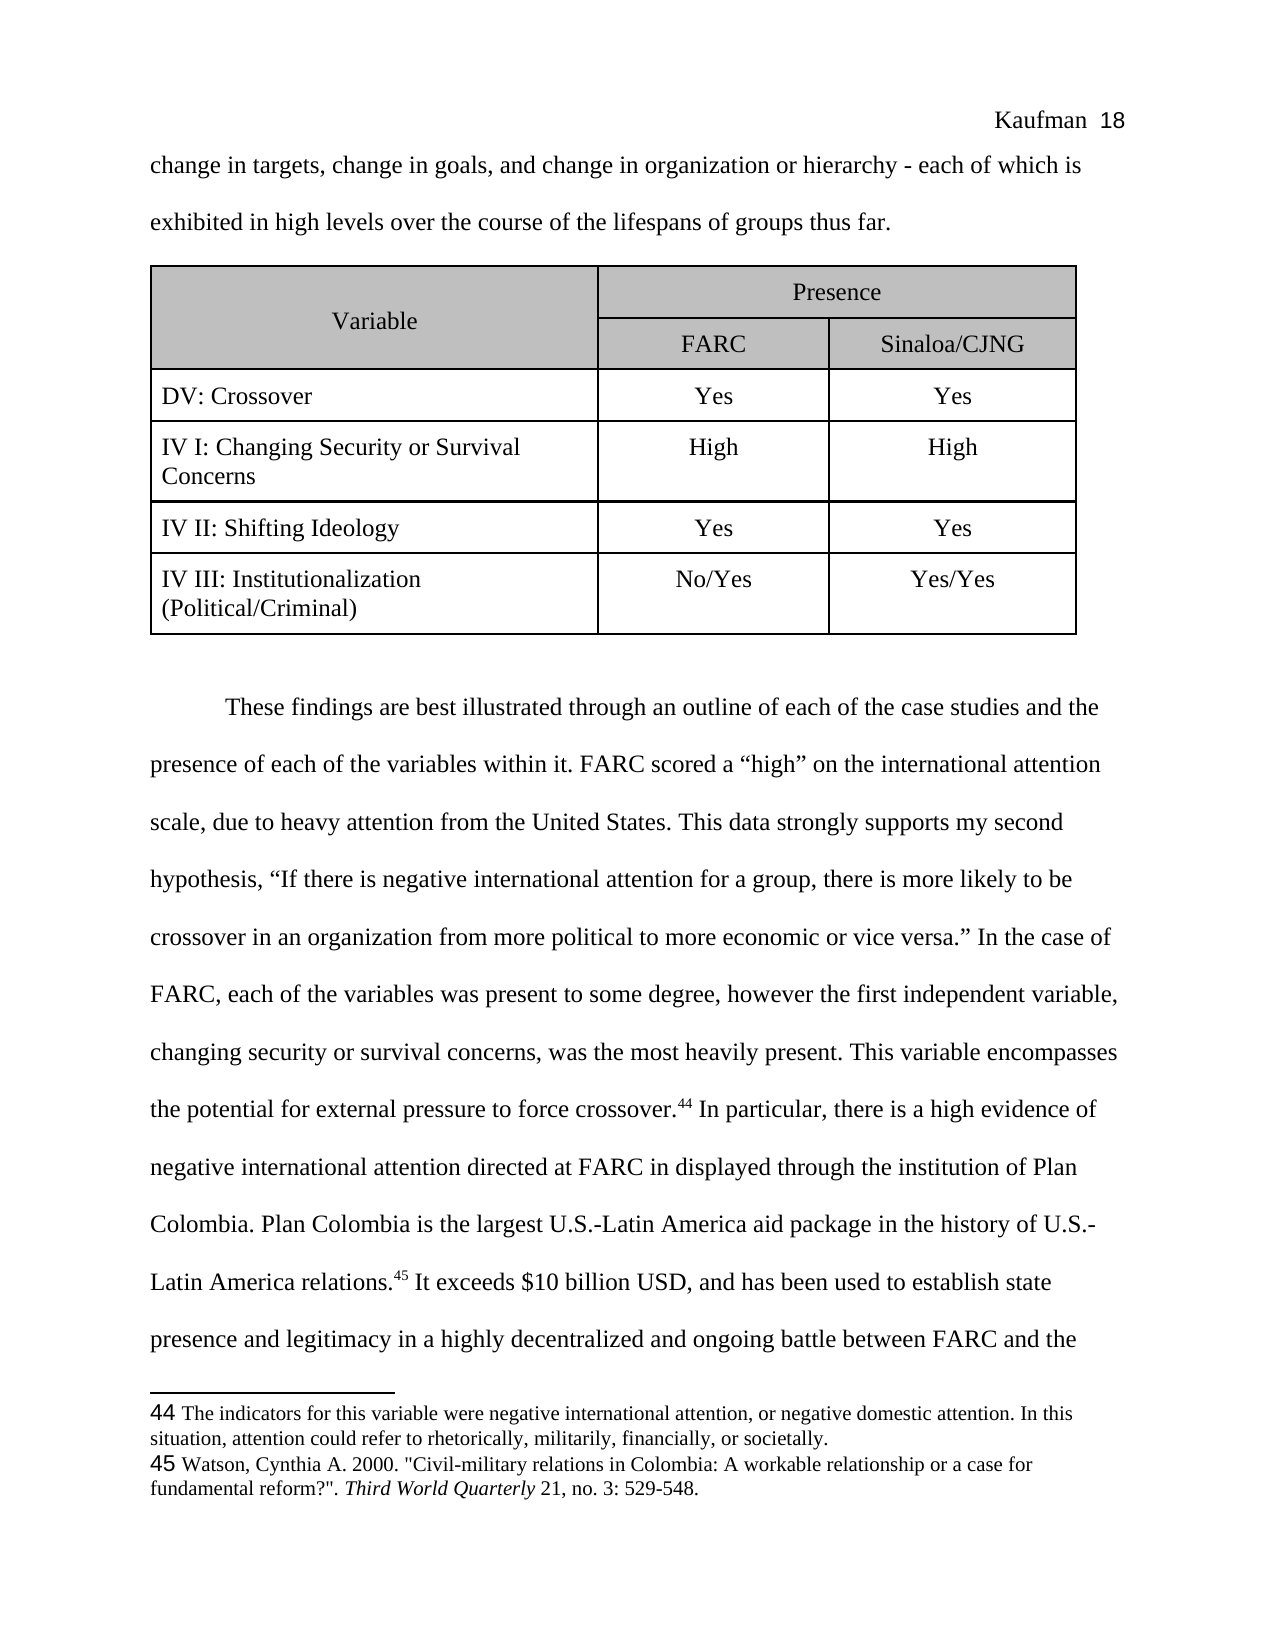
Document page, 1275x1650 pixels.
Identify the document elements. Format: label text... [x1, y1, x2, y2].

table_header Variable [152, 267, 597, 368]
table_cell Sinaloa/CJNG [830, 319, 1075, 368]
table_cell IV III: Institutionalization (Political/Criminal) [152, 554, 597, 632]
table_cell Yes/Yes [830, 554, 1075, 632]
table_cell IV I: Changing Security or Survival Concerns [152, 422, 597, 500]
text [150, 692, 1125, 1353]
table_cell High [830, 422, 1075, 500]
table_cell Yes [830, 503, 1075, 552]
table_cell Yes [830, 370, 1075, 420]
table_cell FARC [599, 319, 828, 368]
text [150, 150, 1125, 236]
table_cell IV II: Shifting Ideology [152, 503, 597, 552]
table_header Presence [599, 267, 1075, 317]
table_cell No/Yes [599, 554, 828, 632]
table_cell High [599, 422, 828, 500]
table_cell Yes [599, 370, 828, 420]
table_cell DV: Crossover [152, 370, 597, 420]
table_cell Yes [599, 503, 828, 552]
